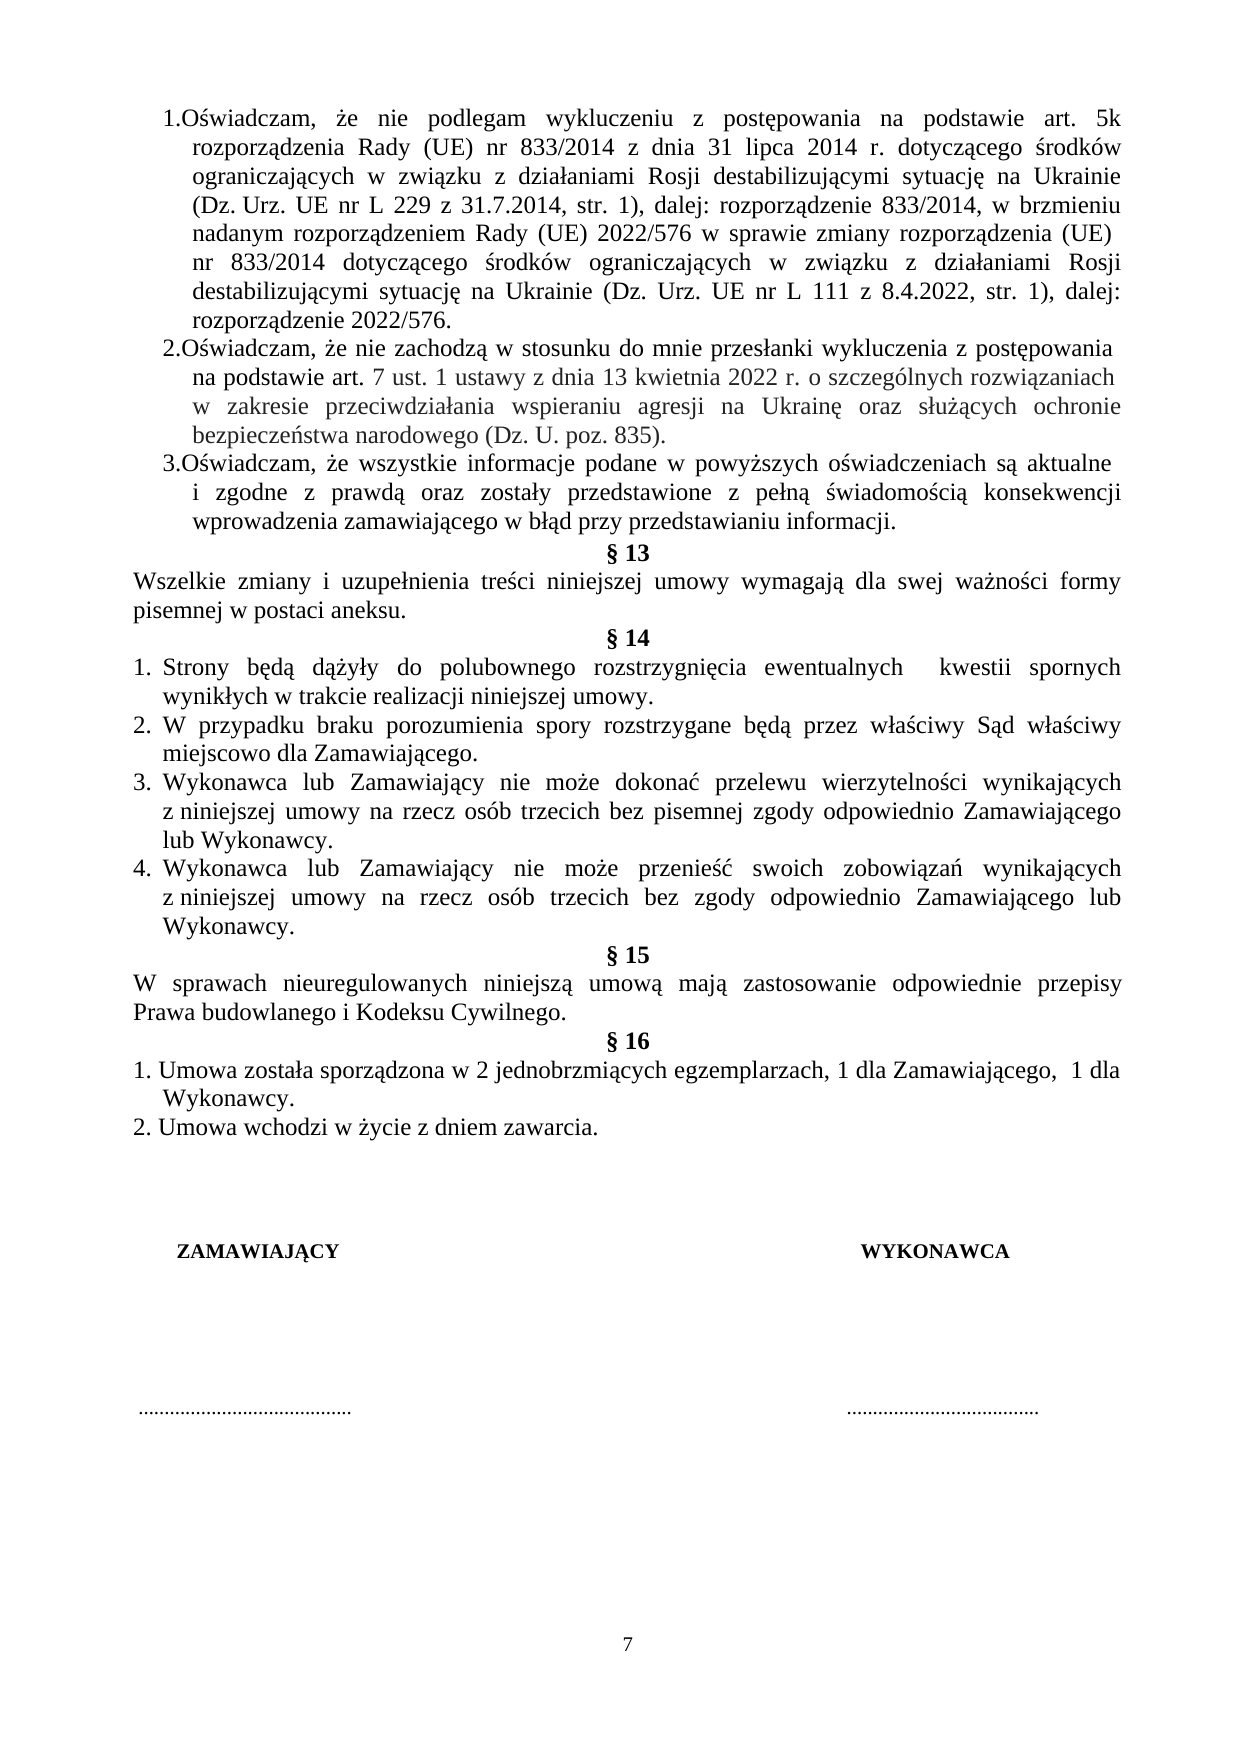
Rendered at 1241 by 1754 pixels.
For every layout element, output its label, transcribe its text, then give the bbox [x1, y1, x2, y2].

list W przypadku braku porozumienia spory rozstrzygane będą przez właściwy Sąd właściwy miejscowo dla Zamawiającego. [133, 710, 1122, 767]
text 1. Umowa została sporządzona w 2 jednobrzmiących egzemplarzach, 1 dla Zamawiającego, 1 dla Wykonawcy. [133, 1055, 1122, 1112]
text 15 [133, 940, 1122, 968]
text 16 [133, 1026, 1122, 1055]
text 14 [133, 623, 1122, 652]
text 3.Oświadczam, że wszystkie informacje podane w powyższych oświadczeniach są aktualne i zgodne z prawdą oraz zostały przedstawione z pełną świadomością konsekwencji wprowadzenia zamawiającego w błąd przy przedstawianiu informacji. [162, 448, 1122, 535]
text W sprawach nieuregulowanych niniejszą umową mają zastosowanie odpowiednie przepisy Prawa budowlanego i Kodeksu Cywilnego. [133, 968, 1122, 1026]
text ZAMAWIAJĄCY WYKONAWCA [176, 1227, 1122, 1266]
list Wykonawca lub Zamawiający nie może dokonać przelewu wierzytelności wynikających z niniejszej umowy na rzecz osób trzecich bez pisemnej zgody odpowiednio Zamawiającego lub Wykonawcy. [133, 767, 1122, 853]
text Wszelkie zmiany i uzupełnienia treści niniejszej umowy wymagają dla swej ważności formy pisemnej w postaci aneksu. [133, 566, 1122, 623]
text 1.Oświadczam, że nie podlegam wykluczeniu z postępowania na podstawie art. 5k rozporządzenia Rady (UE) nr 833/2014 z dnia 31 lipca 2014 r. dotyczącego środków ograniczających w związku z działaniami Rosji destabilizującymi sytuację na Ukrainie (Dz. Urz. UE nr L 229 z 31.7.2014, str. 1), dalej: rozporządzenie 833/2014, w brzmieniu nadanym rozporządzeniem Rady (UE) 2022/576 w sprawie zmiany rozporządzenia (UE) nr 833/2014 dotyczącego środków ograniczających w związku z działaniami Rosji destabilizującymi sytuację na Ukrainie (Dz. Urz. UE nr L 111 z 8.4.2022, str. 1), dalej: rozporządzenie 2022/576. [162, 103, 1122, 333]
text 2.Oświadczam, że nie zachodzą w stosunku do mnie przesłanki wykluczenia z postępowania na podstawie art. 7 ust. 1 ustawy z dnia 13 kwietnia 2022 r. o szczególnych rozwiązaniach w zakresie przeciwdziałania wspieraniu agresji na Ukrainę oraz służących ochronie bezpieczeństwa narodowego (Dz. U. poz. 835). [162, 333, 1122, 448]
text 13 [133, 541, 1122, 566]
list Wykonawca lub Zamawiający nie może przenieść swoich zobowiązań wynikających z niniejszej umowy na rzecz osób trzecich bez zgody odpowiednio Zamawiającego lub Wykonawcy. [133, 853, 1122, 940]
text ......................................... ..................................... [133, 1383, 1122, 1422]
text 2. Umowa wchodzi w życie z dniem zawarcia. [133, 1112, 1122, 1141]
list Strony będą dążyły do polubownego rozstrzygnięcia ewentualnych kwestii spornych wynikłych w trakcie realizacji niniejszej umowy. [133, 652, 1122, 710]
